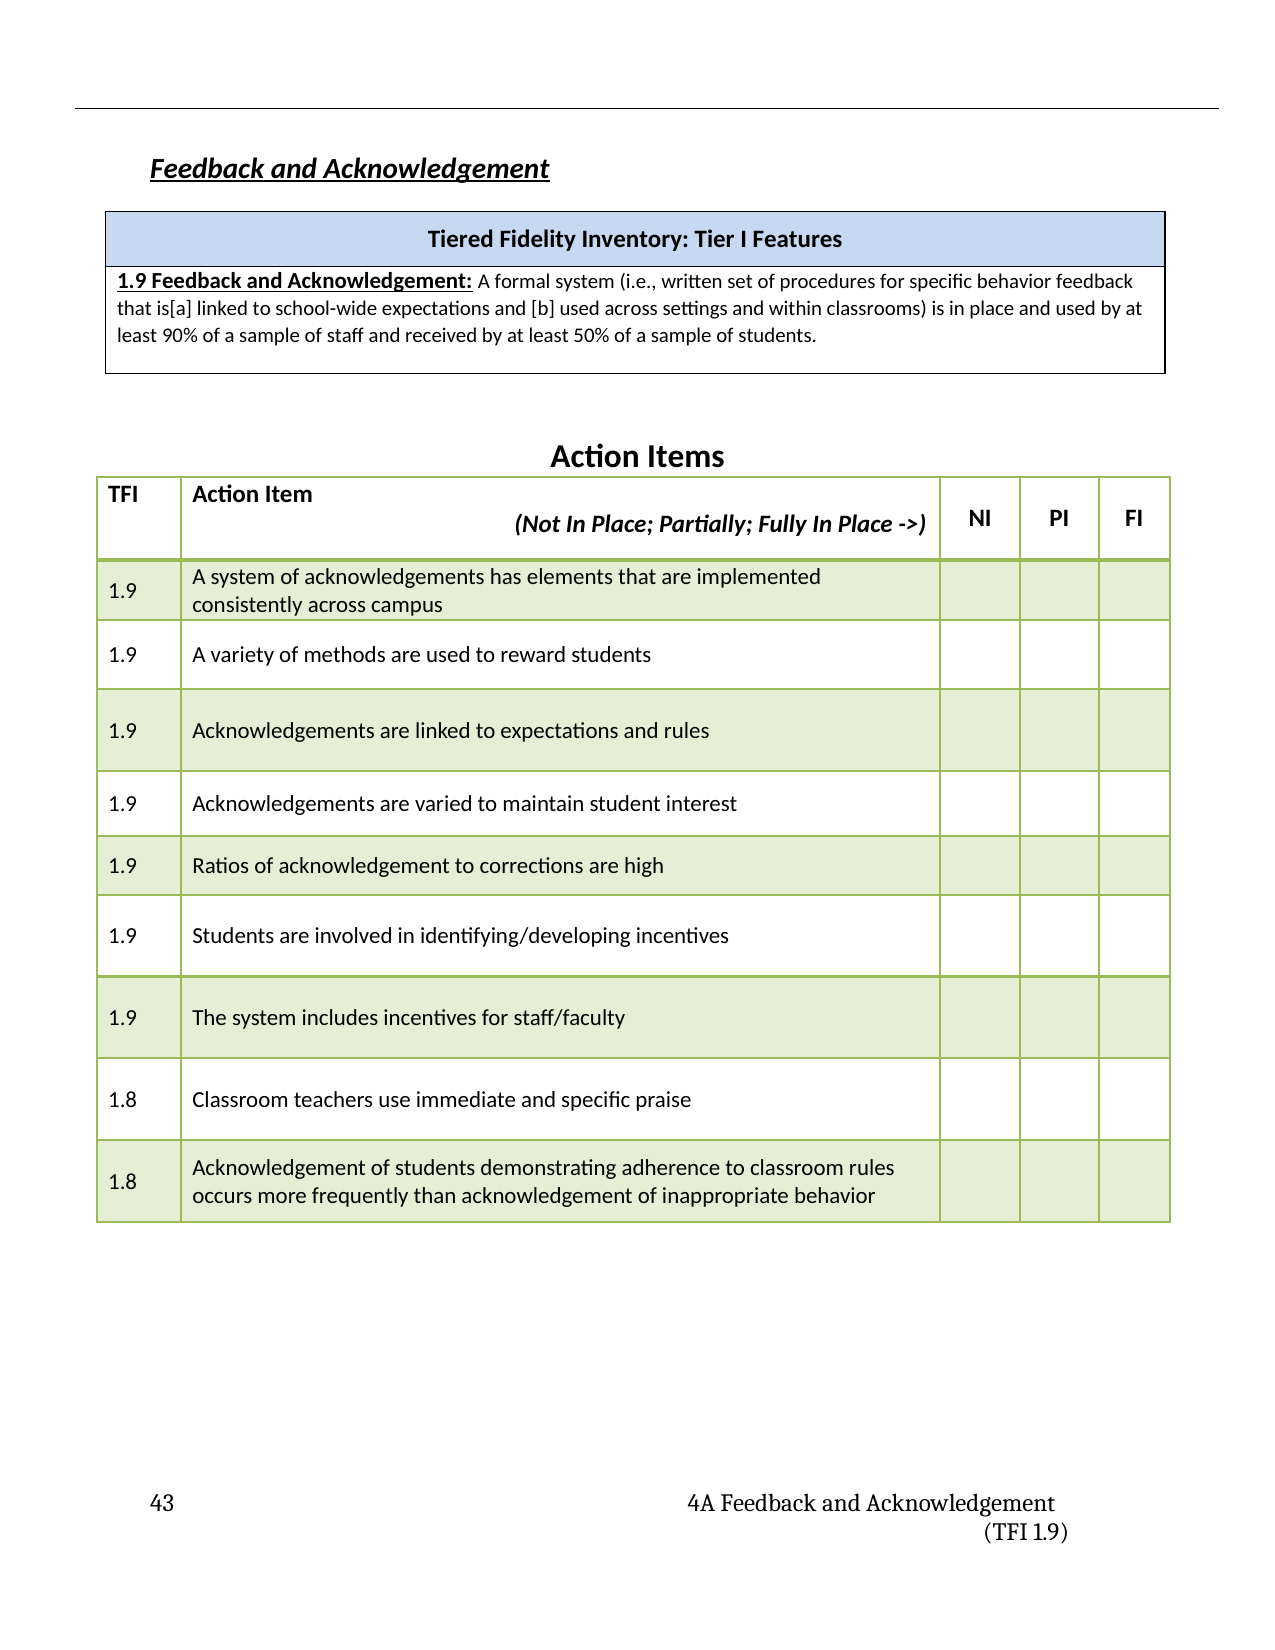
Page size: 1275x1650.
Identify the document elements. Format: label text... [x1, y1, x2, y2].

table_cell Acknowledgements are varied to maintain student interest [182, 772, 939, 834]
table_cell [1021, 837, 1098, 894]
table_cell A variety of methods are used to reward students [182, 621, 939, 688]
table_cell Acknowledgements are linked to expectations and rules [182, 690, 939, 770]
table_header TFI [98, 478, 180, 558]
table_cell 1.9 [98, 837, 180, 894]
table_cell [941, 978, 1019, 1057]
table_cell Classroom teachers use immediate and specific praise [182, 1059, 939, 1139]
table_cell [1100, 978, 1169, 1057]
table_cell [1021, 690, 1098, 770]
table_cell Ratios of acknowledgement to corrections are high [182, 837, 939, 894]
table_cell [1100, 1059, 1169, 1139]
table_cell The system includes incentives for staff/faculty [182, 978, 939, 1057]
table_cell [941, 690, 1019, 770]
table_cell [1100, 1141, 1169, 1221]
table_cell 1.9 [98, 621, 180, 688]
table_cell [1100, 621, 1169, 688]
table_cell Acknowledgement of students demonstrating adherence to classroom rules occurs more frequently than acknowledgement of inappropriate behavior [182, 1141, 939, 1221]
table_cell 1.9 Feedback and Acknowledgement: A formal system (i.e., written set of procedures for specific behavior feedback that is [a] linked to school-wide expectations and [b] used across settings and within classrooms) is in place and used by at least 90% of a sample of staff and received by at least 50% of a sample of students. [106, 267, 1164, 373]
table_cell 1.8 [98, 1059, 180, 1139]
table_cell [941, 562, 1019, 619]
table_cell [941, 621, 1019, 688]
table_cell 1.9 [98, 978, 180, 1057]
table_cell 1.9 [98, 690, 180, 770]
table_cell Students are involved in identifying/developing incentives [182, 896, 939, 975]
table_cell 1.9 [98, 562, 180, 619]
table_header Tiered Fidelity Inventory: Tier I Features [106, 212, 1164, 266]
table_cell [1021, 1059, 1098, 1139]
text Action Items [150, 435, 1125, 476]
table_cell 1.9 [98, 772, 180, 834]
table_cell [1021, 978, 1098, 1057]
text Feedback and Acknowledgement [150, 150, 1125, 186]
table_cell [1021, 621, 1098, 688]
table_cell [1100, 837, 1169, 894]
table_cell [1021, 562, 1098, 619]
table_cell [1021, 772, 1098, 834]
table_header NI [941, 478, 1019, 558]
table_cell [1100, 772, 1169, 834]
table_cell 1.9 [98, 896, 180, 975]
table_header FI [1100, 478, 1169, 558]
table_cell [1100, 896, 1169, 975]
table_cell A system of acknowledgements has elements that are implemented consistently across campus [182, 562, 939, 619]
table_header Action Item (Not In Place; Partially; Fully In Place ->) [182, 478, 939, 558]
table_cell 1.8 [98, 1141, 180, 1221]
table_cell [1100, 690, 1169, 770]
table_cell [941, 772, 1019, 834]
table_cell [941, 837, 1019, 894]
table_header PI [1021, 478, 1098, 558]
table_cell [941, 896, 1019, 975]
table_cell [1100, 562, 1169, 619]
table_cell [1021, 1141, 1098, 1221]
table_cell [941, 1141, 1019, 1221]
table_cell [1021, 896, 1098, 975]
table_cell [941, 1059, 1019, 1139]
